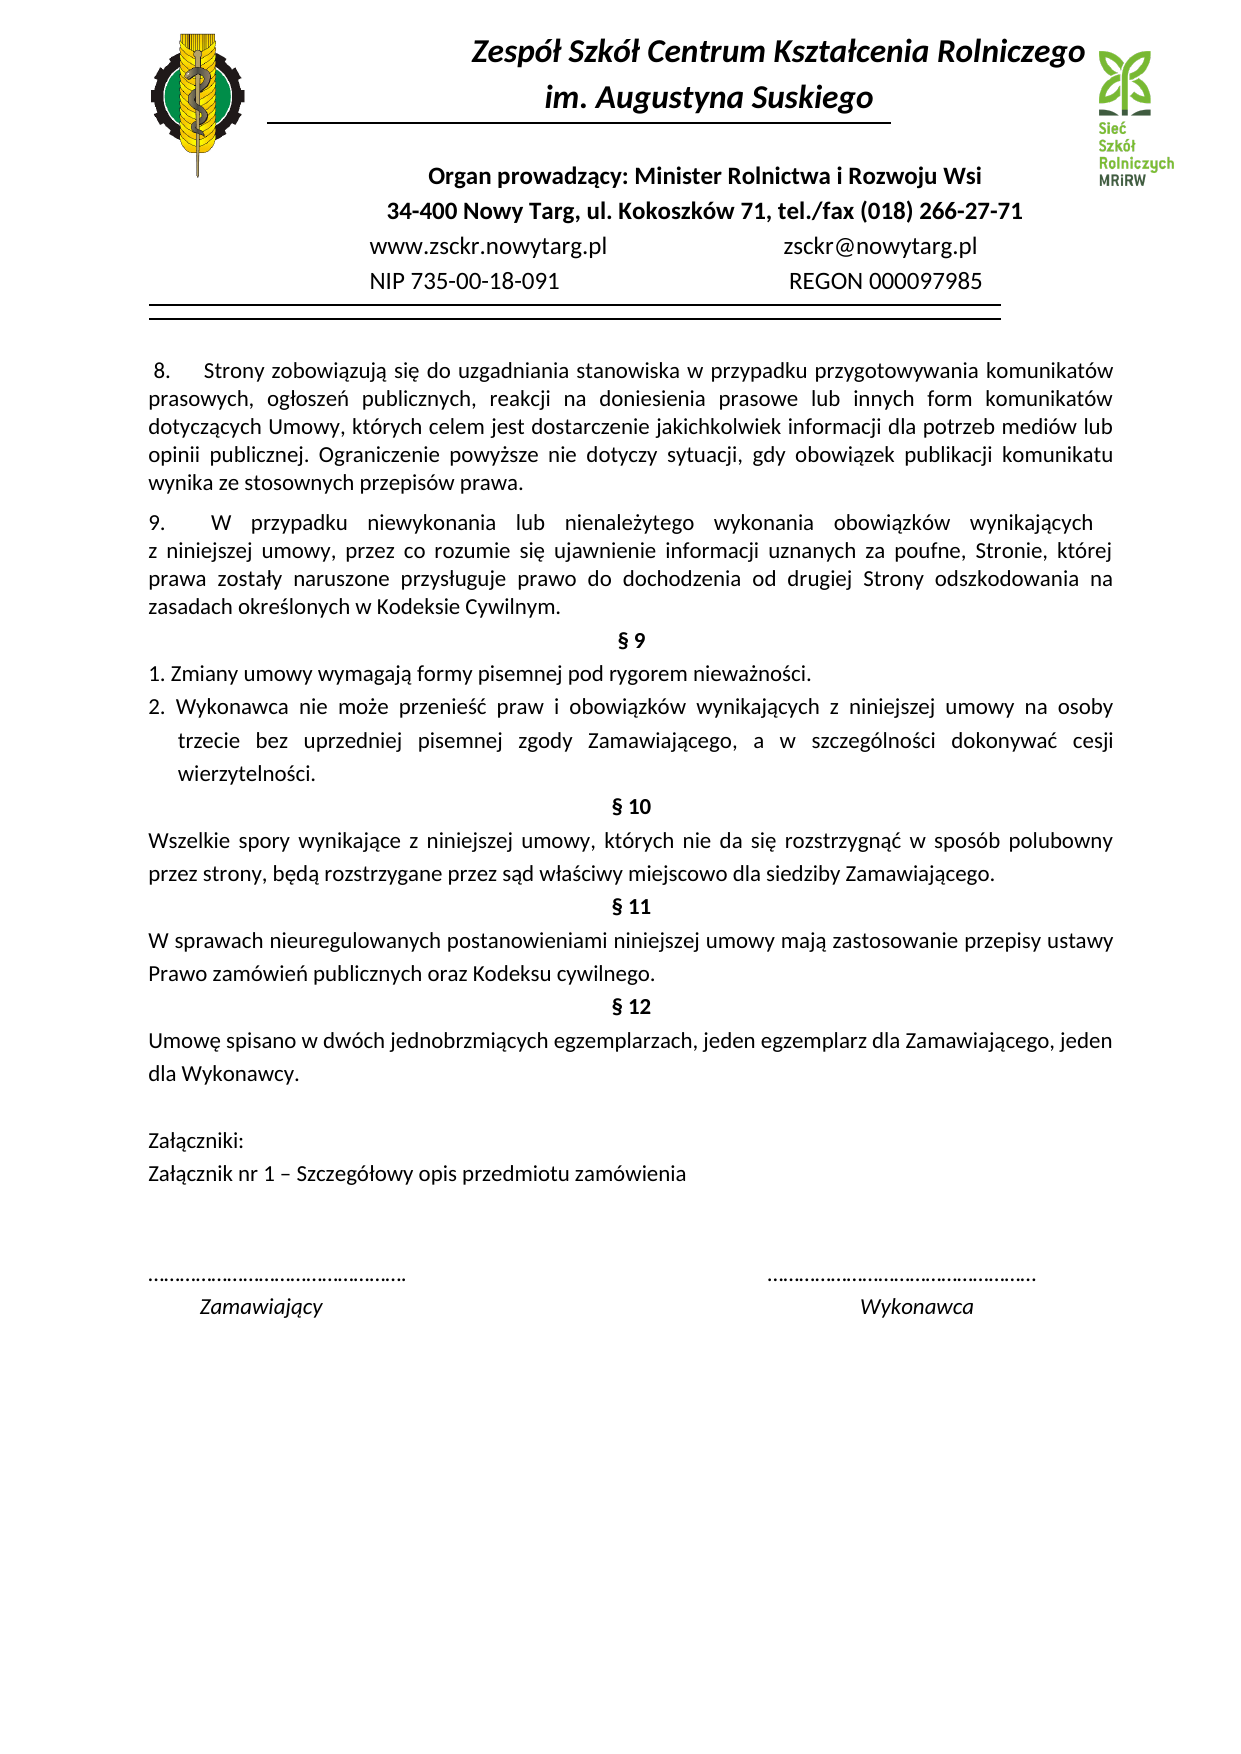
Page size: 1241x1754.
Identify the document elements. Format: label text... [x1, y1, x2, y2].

picture [121, 29, 274, 182]
text Wszelkie spory wynikające z niniejszej umowy, których nie da się rozstrzygnąć w sposób polubowny przez strony, będą rozstrzygane przez sąd właściwy miejscowo dla siedziby Zamawiającego. [148, 820, 1115, 887]
text § 10 [148, 787, 1115, 820]
text § 12 [148, 987, 1115, 1020]
text Załącznik nr 1 – Szczegółowy opis przedmiotu zamówienia [148, 1154, 1115, 1187]
text § 9 [148, 620, 1115, 654]
picture [1086, 39, 1186, 198]
text …………………………………………. …………………………………………… [148, 1254, 1115, 1287]
text 9. W przypadku niewykonania lub nienależytego wykonania obowiązków wynikających z niniejszej umowy, przez co rozumie się ujawnienie informacji uznanych za poufne, Stronie, której prawa zostały naruszone przysługuje prawo do dochodzenia od drugiej Strony odszkodowania na zasadach określonych w Kodeksie Cywilnym. [148, 508, 1115, 620]
text § 11 [148, 887, 1115, 920]
text Załączniki: [148, 1120, 1115, 1154]
text W sprawach nieuregulowanych postanowieniami niniejszej umowy mają zastosowanie przepisy ustawy Prawo zamówień publicznych oraz Kodeksu cywilnego. [148, 920, 1115, 987]
text Umowę spisano w dwóch jednobrzmiących egzemplarzach, jeden egzemplarz dla Zamawiającego, jeden dla Wykonawcy. [148, 1020, 1115, 1087]
text 2. Wykonawca nie może przenieść praw i obowiązków wynikających z niniejszej umowy na osoby trzecie bez uprzedniej pisemnej zgody Zamawiającego, a w szczególności dokonywać cesji wierzytelności. [148, 687, 1115, 787]
text 1. Zmiany umowy wymagają formy pisemnej pod rygorem nieważności. [148, 654, 1115, 687]
text 8. Strony zobowiązują się do uzgadniania stanowiska w przypadku przygotowywania komunikatów prasowych, ogłoszeń publicznych, reakcji na doniesienia prasowe lub innych form komunikatów dotyczących Umowy, których celem jest dostarczenie jakichkolwiek informacji dla potrzeb mediów lub opinii publicznej. Ograniczenie powyższe nie dotyczy sytuacji, gdy obowiązek publikacji komunikatu wynika ze stosownych przepisów prawa. [148, 356, 1115, 496]
text Zamawiający Wykonawca [148, 1287, 1115, 1320]
